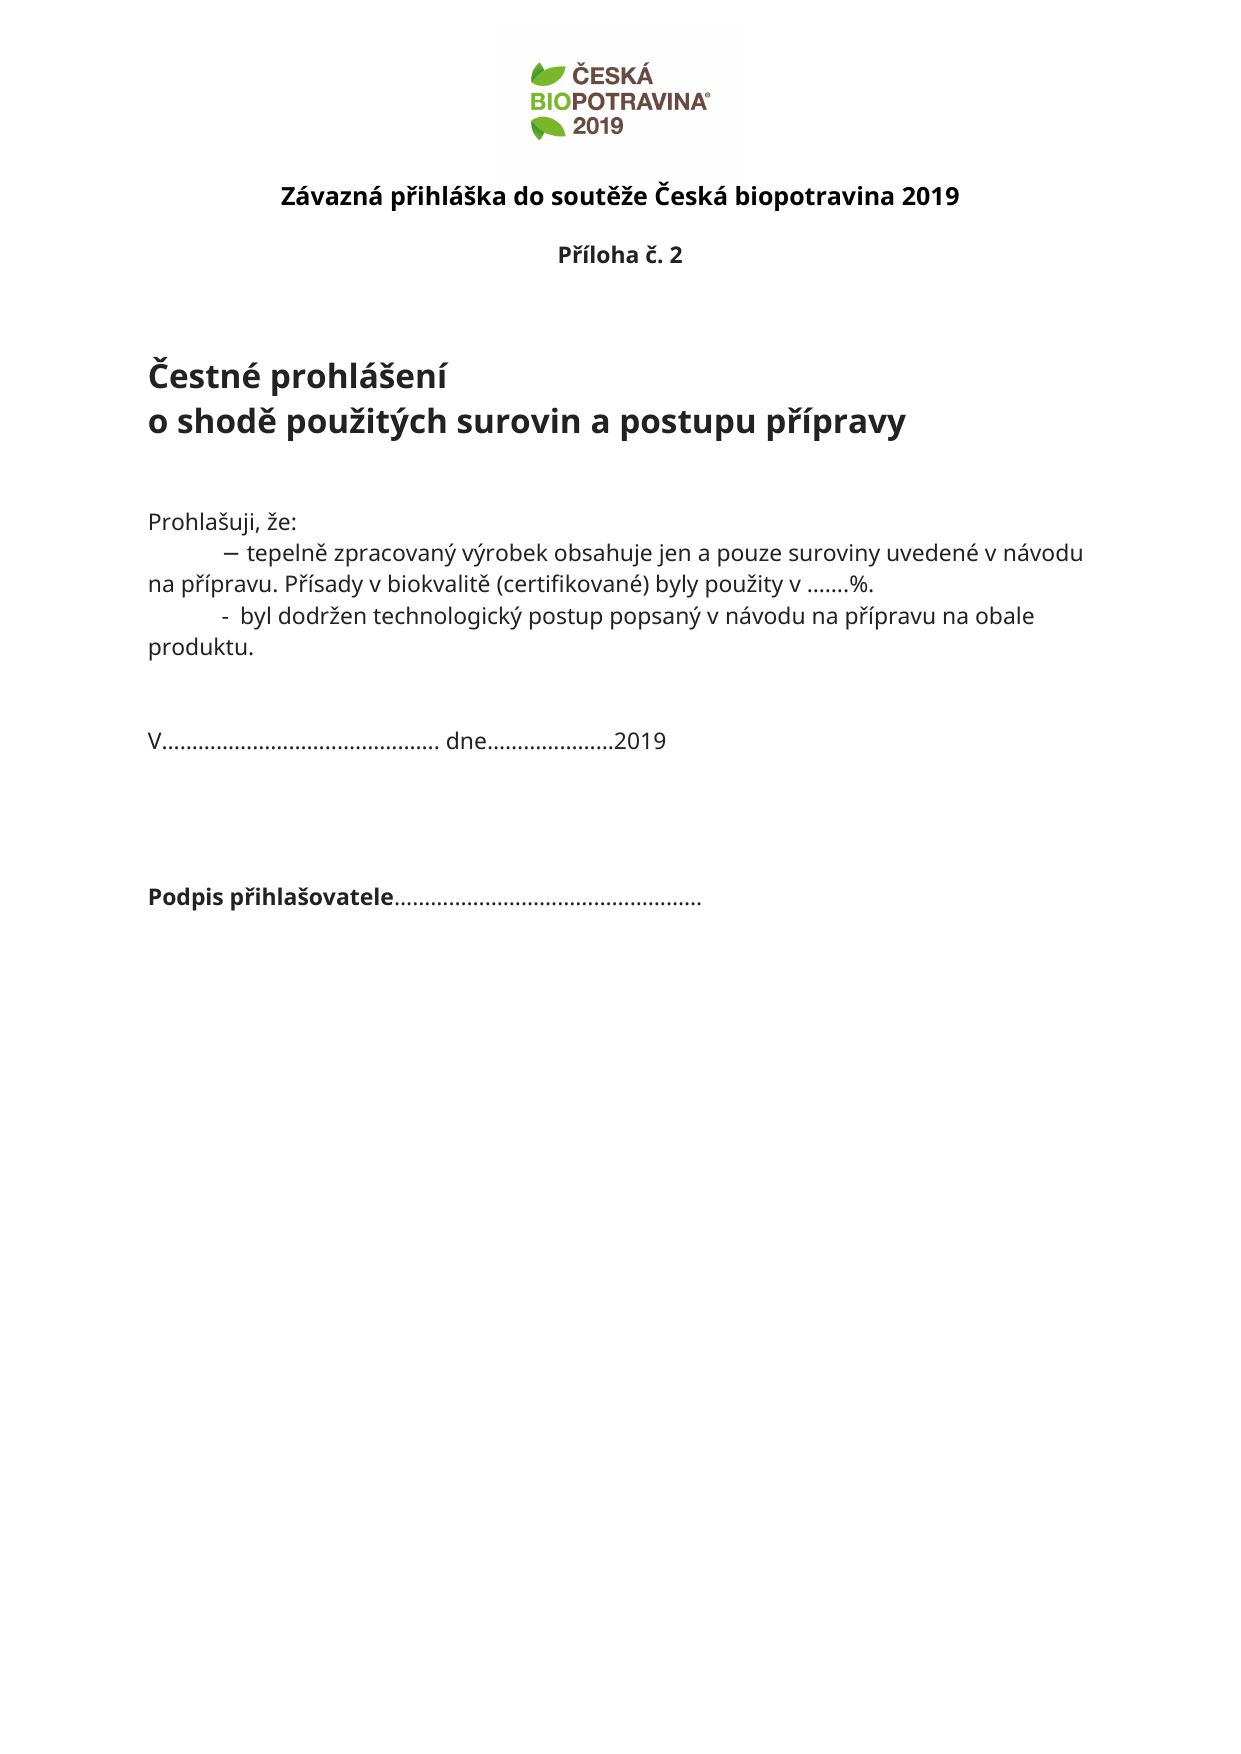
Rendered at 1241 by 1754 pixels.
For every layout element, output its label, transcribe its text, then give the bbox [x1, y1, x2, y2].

text Podpis přihlašovatele…………………………………………… [148, 881, 1093, 912]
text - byl dodržen technologický postup popsaný v návodu na přípravu na obale produktu. [148, 599, 1093, 662]
text Příloha č. 2 [148, 239, 1093, 270]
text Prohlašuji, že: [148, 506, 1093, 537]
text V………………………..….…………. dne…………………2019 [148, 724, 1093, 756]
text − tepelně zpracovaný výrobek obsahuje jen a pouze suroviny uvedené v návodu na přípravu. Přísady v biokvalitě (certifikované) byly použity v …….%. [148, 537, 1093, 599]
text Čestné prohlášení o shodě použitých surovin a postupu přípravy [148, 352, 1093, 443]
picture [493, 23, 748, 179]
